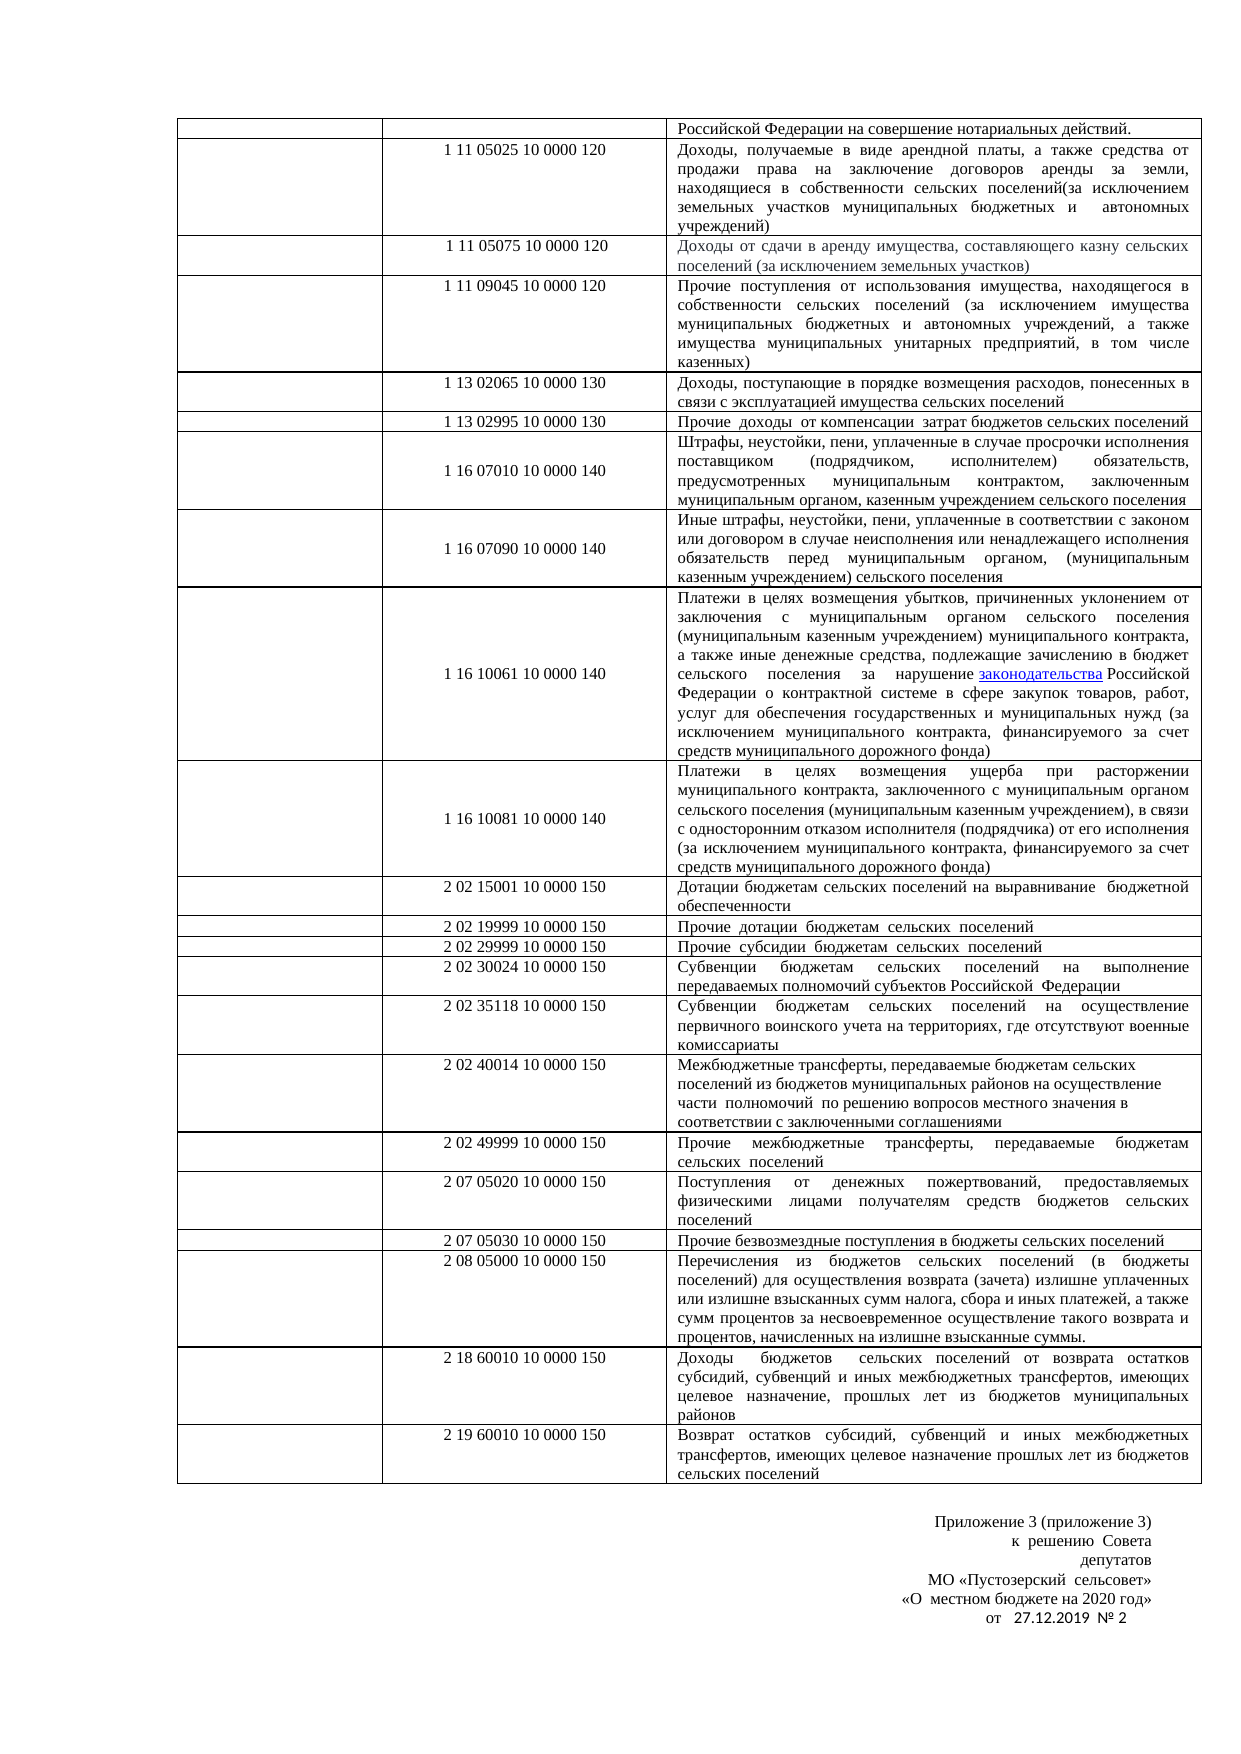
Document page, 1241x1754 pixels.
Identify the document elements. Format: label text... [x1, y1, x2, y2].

table_cell 2 18 60010 10 0000 150 [383, 1348, 666, 1424]
table_cell Иные штрафы, неустойки, пени, уплаченные в соответствии с законом или договором в случае неисполнения или ненадлежащего исполнения обязательств перед муниципальным органом, (муниципальным казенным учреждением) сельского поселения [1003, 510, 1201, 586]
table_cell Межбюджетные трансферты, передаваемые бюджетам сельских поселений из бюджетов муниципальных районов на осуществление части полномочий по решению вопросов местного значения в соответствии с заключенными соглашениями [667, 1055, 1201, 1131]
table_cell Субвенции бюджетам сельских поселений на осуществление первичного воинского учета на территориях, где отсутствуют военные комиссариаты [667, 996, 1201, 1054]
text МО «Пустозерский сельсовет» [177, 1569, 1152, 1588]
table_cell 2 08 05000 10 0000 150 [383, 1251, 666, 1346]
table_cell 1 16 07010 10 0000 140 [383, 432, 666, 509]
table_cell Доходы, получаемые в виде арендной платы, а также средства от продажи права на заключение договоров аренды за земли, находящиеся в собственности сельских поселений(за исключением земельных участков муниципальных бюджетных и автономных учреждений) [667, 139, 1201, 235]
table_cell [178, 877, 382, 915]
table_cell Доходы, поступающие в порядке возмещения расходов, понесенных в связи с эксплуатацией имущества сельских поселений [667, 373, 1201, 411]
table_cell 1 13 02995 10 0000 130 [383, 412, 666, 431]
table_cell Субвенции бюджетам сельских поселений на выполнение передаваемых полномочий субъектов Российской Федерации [667, 957, 1201, 995]
table_cell [178, 119, 382, 138]
table_cell 1 11 05075 10 0000 120 [383, 236, 666, 274]
table_cell Доходы от сдачи в аренду имущества, составляющего казну сельских поселений (за исключением земельных участков) [667, 236, 1201, 274]
table_cell Прочие доходы от компенсации затрат бюджетов сельских поселений [667, 412, 1201, 431]
table_cell 2 02 29999 10 0000 150 [383, 937, 666, 956]
table_cell Прочие поступления от использования имущества, находящегося в собственности сельских поселений (за исключением имущества муниципальных бюджетных и автономных учреждений, а также имущества муниципальных унитарных предприятий, в том числе казенных) [667, 276, 1201, 371]
table_cell [178, 1348, 382, 1424]
text к решению Совета депутатов [177, 1531, 1152, 1569]
table_cell Прочие безвозмездные поступления в бюджеты сельских поселений [667, 1230, 1201, 1249]
table_cell 2 02 19999 10 0000 150 [383, 916, 666, 936]
table_cell [178, 1425, 382, 1483]
table_cell 2 19 60010 10 0000 150 [383, 1425, 666, 1483]
table_cell 1 11 09045 10 0000 120 [383, 276, 666, 371]
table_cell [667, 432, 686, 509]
table_cell 1 11 05025 10 0000 120 [383, 139, 666, 235]
table_cell 1 16 10081 10 0000 140 [383, 761, 666, 876]
table_cell 2 02 35118 10 0000 150 [383, 996, 666, 1054]
table_cell Дотации бюджетам сельских поселений на выравнивание бюджетной обеспеченности [667, 877, 1201, 915]
table_cell [178, 432, 382, 509]
table_cell [178, 916, 382, 936]
table_cell 2 02 30024 10 0000 150 [383, 957, 666, 995]
table_cell [178, 588, 382, 760]
table_cell [178, 236, 382, 274]
table_cell [178, 1055, 382, 1131]
table_cell [178, 1172, 382, 1229]
table_cell 1 13 02065 10 0000 130 [383, 373, 666, 411]
table_cell 2 07 05020 10 0000 150 [383, 1172, 666, 1229]
table_cell 2 02 49999 10 0000 150 [383, 1133, 666, 1171]
table_cell [178, 373, 382, 411]
table_cell [178, 412, 382, 431]
text от 27.12.2019 № 2 [177, 1608, 1152, 1628]
table_cell 2 02 15001 10 0000 150 [383, 877, 666, 915]
table_cell [178, 1251, 382, 1346]
table_cell Прочие дотации бюджетам сельских поселений [667, 916, 1201, 936]
table_cell [178, 510, 382, 586]
table_cell 1 16 07090 10 0000 140 [383, 510, 666, 586]
table_cell [178, 957, 382, 995]
table_cell Перечисления из бюджетов сельских поселений (в бюджеты поселений) для осуществления возврата (зачета) излишне уплаченных или излишне взысканных сумм налога, сбора и иных платежей, а также сумм процентов за несвоевременное осуществление такого возврата и процентов, начисленных на излишне взысканные суммы. [667, 1251, 1201, 1346]
table_cell Прочие субсидии бюджетам сельских поселений [667, 937, 1201, 956]
table_cell Прочие межбюджетные трансферты, передаваемые бюджетам сельских поселений [667, 1133, 1201, 1171]
table_cell Платежи в целях возмещения ущерба при расторжении муниципального контракта, заключенного с муниципальным органом сельского поселения (муниципальным казенным учреждением), в связи с односторонним отказом исполнителя (подрядчика) от его исполнения (за исключением муниципального контракта, финансируемого за счет средств муниципального дорожного фонда) [990, 761, 1201, 876]
table_cell [178, 139, 382, 235]
table_cell [178, 1133, 382, 1171]
table_cell [178, 1230, 382, 1249]
table_cell Доходы бюджетов сельских поселений от возврата остатков субсидий, субвенций и иных межбюджетных трансфертов, имеющих целевое назначение, прошлых лет из бюджетов муниципальных районов [667, 1348, 1201, 1424]
table_cell Платежи в целях возмещения убытков, причиненных уклонением от заключения с муниципальным органом сельского поселения (муниципальным казенным учреждением) муниципального контракта, а также иные денежные средства, подлежащие зачислению в бюджет сельского поселения за нарушение законодательства Российской Федерации о контрактной системе в сфере закупок товаров, работ, услуг для обеспечения государственных и муниципальных нужд (за исключением муниципального контракта, финансируемого за счет средств муниципального дорожного фонда) [667, 588, 1201, 760]
table_cell [178, 996, 382, 1054]
table_cell Поступления от денежных пожертвований, предоставляемых физическими лицами получателям средств бюджетов сельских поселений [667, 1172, 1201, 1229]
table_cell 1 16 10061 10 0000 140 [383, 588, 666, 760]
text «О местном бюджете на 2020 год» [177, 1588, 1152, 1608]
table_cell 2 02 40014 10 0000 150 [383, 1055, 666, 1131]
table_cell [667, 119, 1201, 138]
table_cell [178, 937, 382, 956]
table_cell [178, 276, 382, 371]
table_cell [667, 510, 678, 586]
table_cell 2 07 05030 10 0000 150 [383, 1230, 666, 1249]
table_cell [383, 119, 666, 138]
table_cell [178, 761, 382, 876]
table_cell Штрафы, неустойки, пени, уплаченные в случае просрочки исполнения поставщиком (подрядчиком, исполнителем) обязательств, предусмотренных муниципальным контрактом, заключенным муниципальным органом, казенным учреждением сельского поселения [1014, 432, 1201, 509]
text Приложение 3 (приложение 3) [177, 1512, 1152, 1531]
table_cell Возврат остатков субсидий, субвенций и иных межбюджетных трансфертов, имеющих целевое назначение прошлых лет из бюджетов сельских поселений [667, 1425, 1201, 1483]
